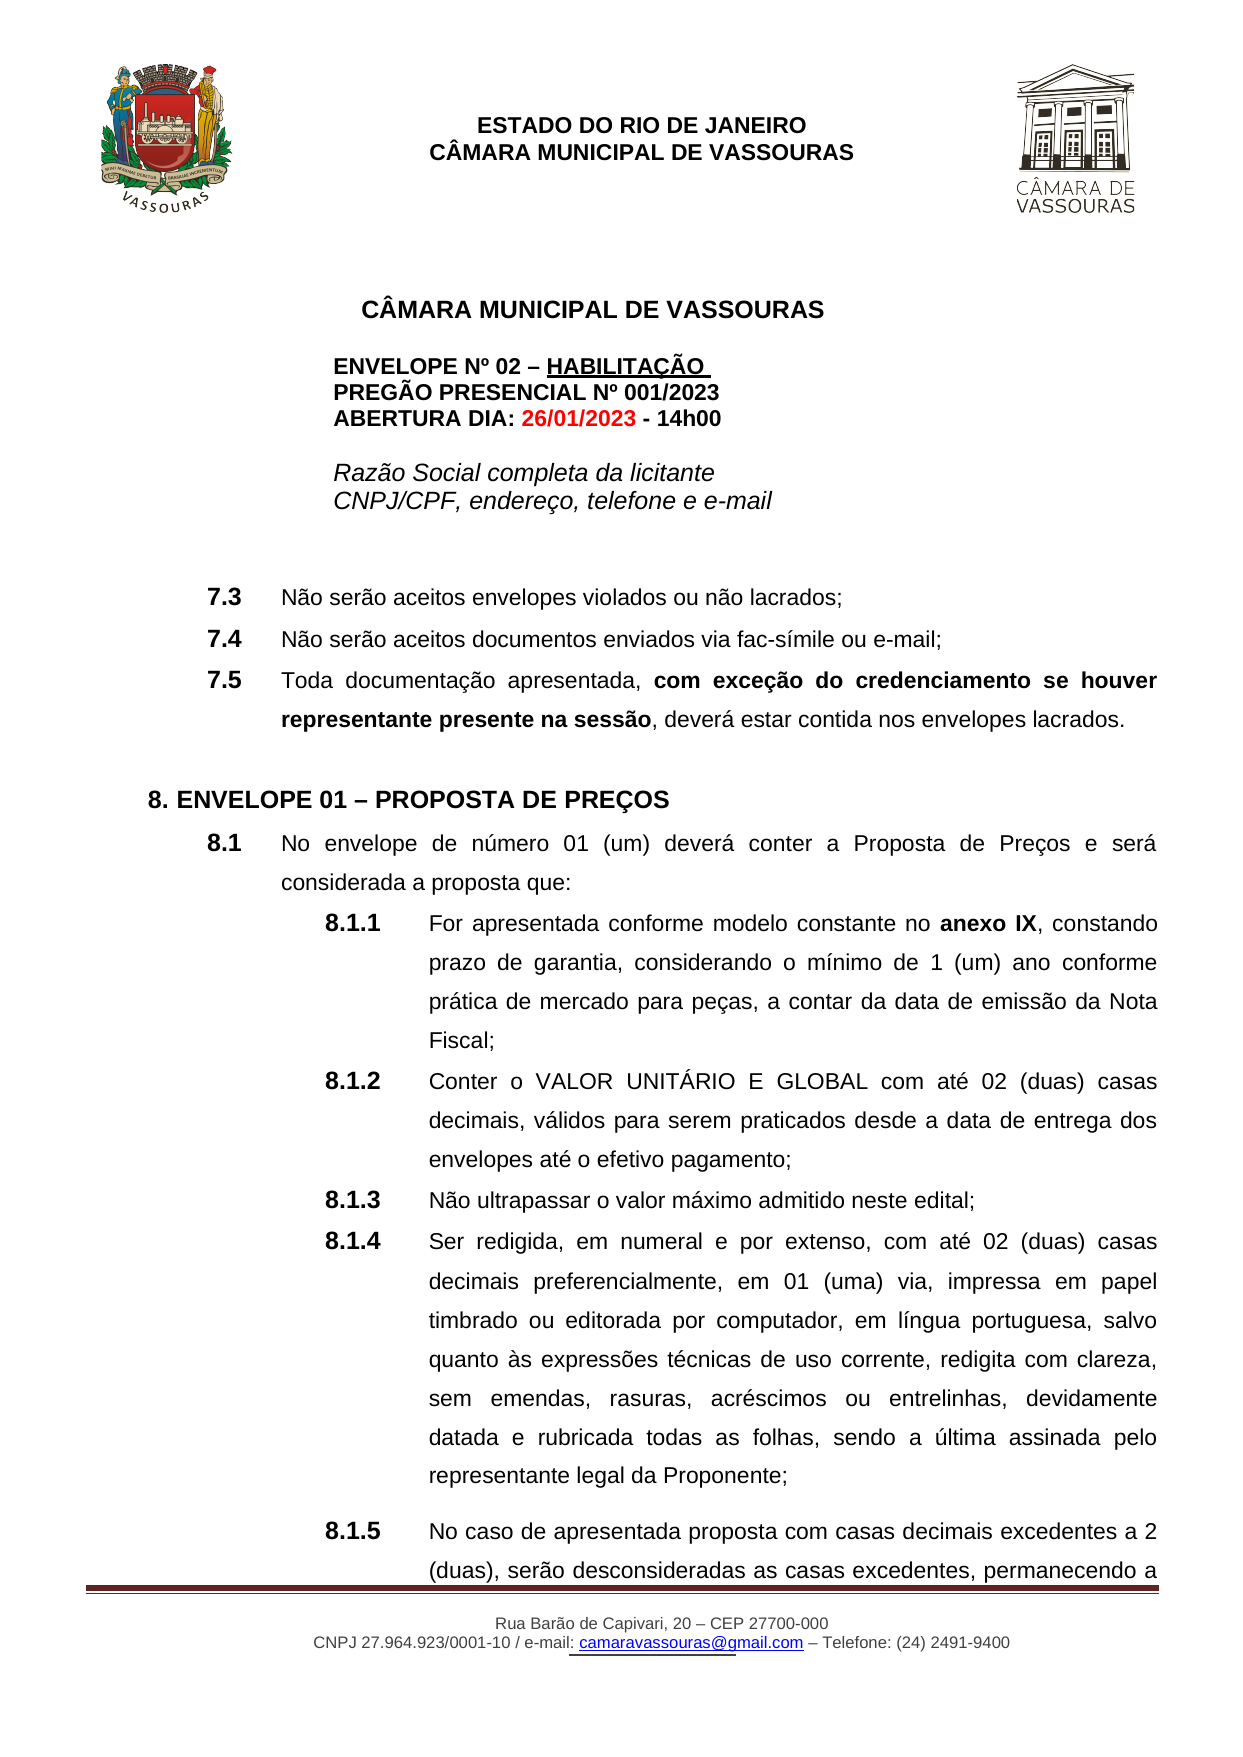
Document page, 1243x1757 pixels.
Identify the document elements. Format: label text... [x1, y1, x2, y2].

list Toda documentação apresentada, com exceção do credenciamento se houver representante presente na sessão, deverá estar contida nos envelopes lacrados. [207, 665, 1157, 732]
picture [101, 64, 233, 213]
list Ser redigida, em numeral e por extenso, com até 02 (duas) casas decimais preferencialmente, em 01 (uma) via, impressa em papel timbrado ou editorada por computador, em língua portuguesa, salvo quanto às expressões técnicas de uso corrente, redigita com clareza, sem emendas, rasuras, acréscimos ou entrelinhas, devidamente datada e rubricada todas as folhas, sendo a última assinada pelo representante legal da Proponente; [325, 1226, 1158, 1489]
picture [1017, 64, 1135, 213]
list Não serão aceitos documentos enviados via fac-símile ou e-mail; [207, 624, 1176, 653]
list Não ultrapassar o valor máximo admitido neste edital; [325, 1185, 1176, 1214]
list For apresentada conforme modelo constante no anexo IX, constando prazo de garantia, considerando o mínimo de 1 (um) ano conforme prática de mercado para peças, a contar da data de emissão da Nota Fiscal; [325, 908, 1158, 1053]
subtitle ENVELOPE 01 – PROPOSTA DE PREÇOS [148, 785, 1176, 814]
list Não serão aceitos envelopes violados ou não lacrados; [207, 582, 1176, 611]
list No envelope de número 01 (um) deverá conter a Proposta de Preços e será considerada a proposta que: [207, 828, 1158, 895]
list Conter o VALOR UNITÁRIO E GLOBAL com até 02 (duas) casas decimais, válidos para serem praticados desde a data de entrega dos envelopes até o efetivo pagamento; [325, 1066, 1158, 1172]
